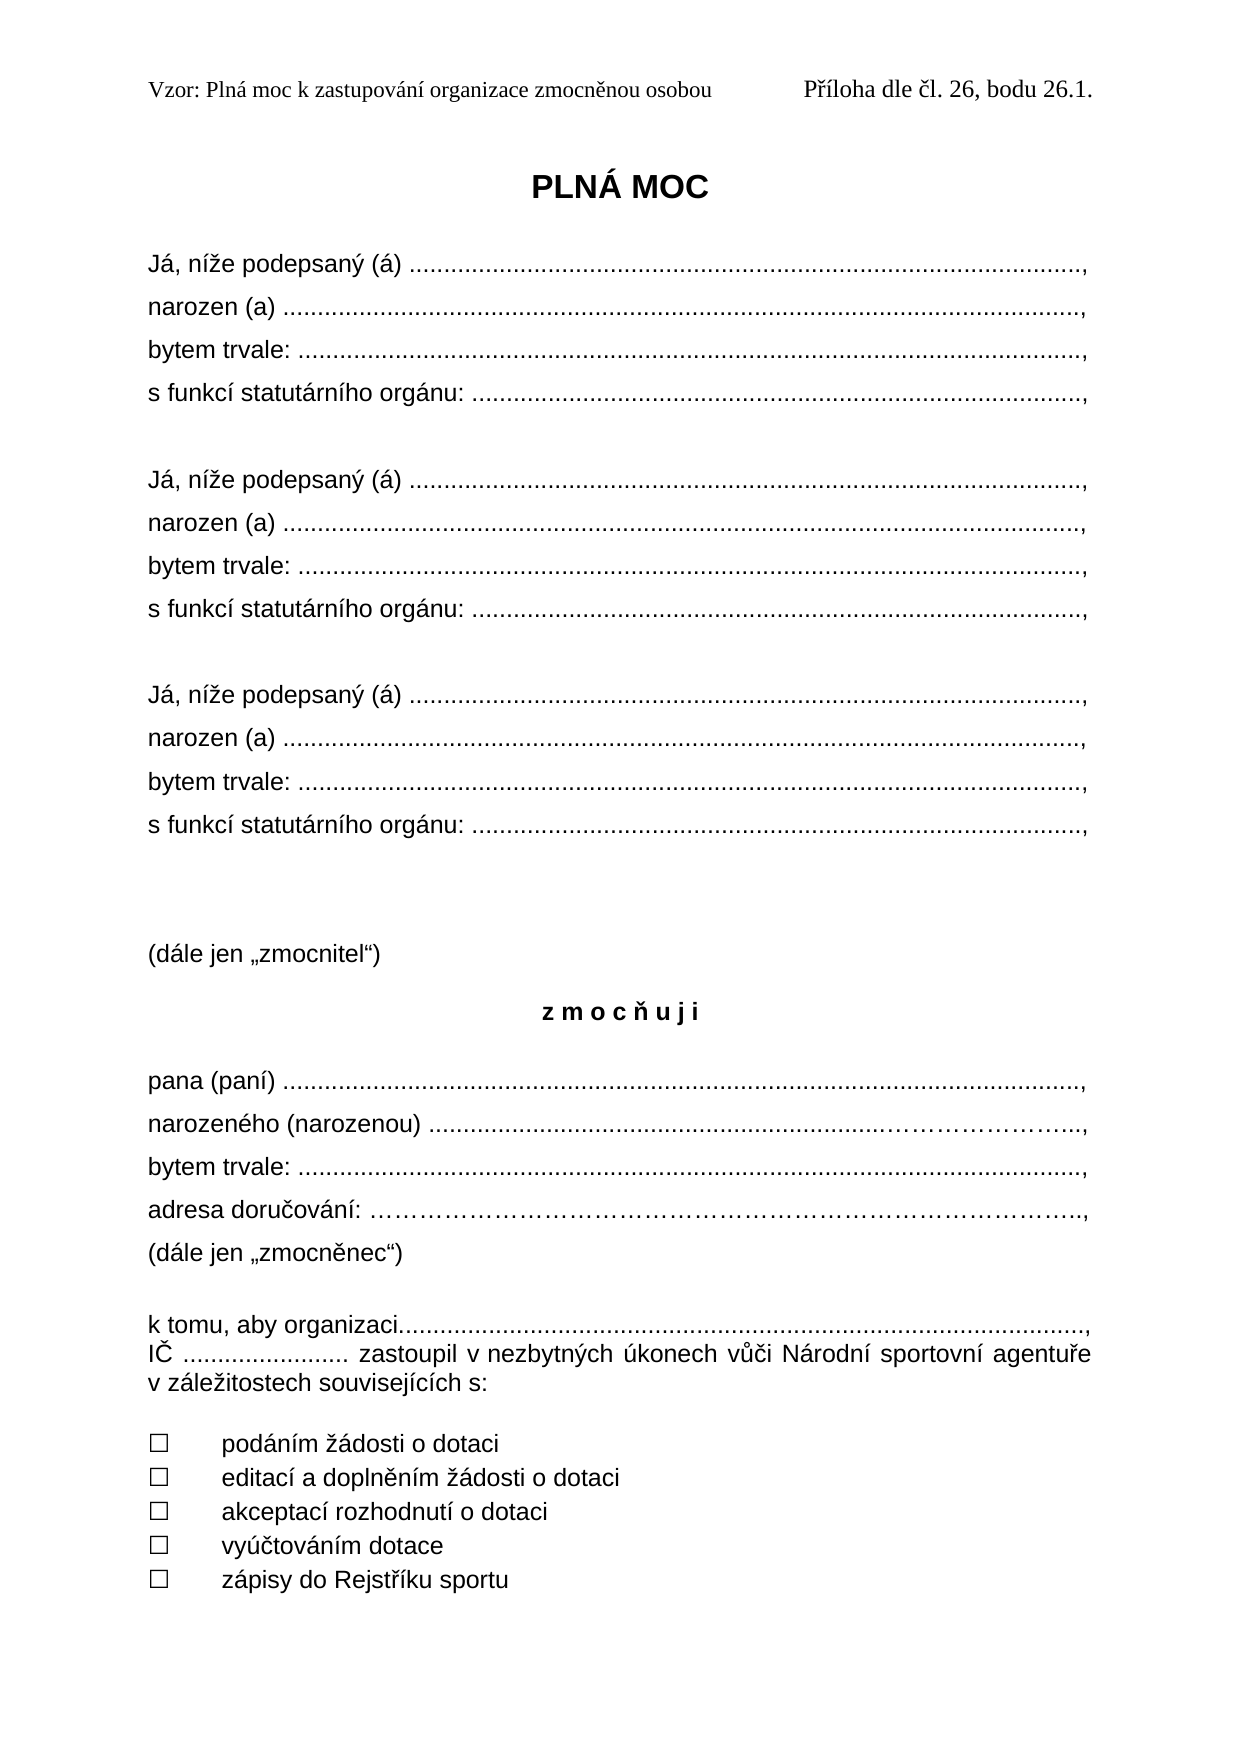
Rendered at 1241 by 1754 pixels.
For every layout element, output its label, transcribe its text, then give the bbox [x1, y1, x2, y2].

text Já, níže podepsaný (á) ................................................................................................., [148, 464, 1092, 493]
text s funkcí statutárního orgánu: ........................................................................................, [148, 809, 1092, 838]
text (dále jen „zmocněnec“) [148, 1238, 1092, 1267]
text bytem trvale: ................................................................................................................., [148, 335, 1092, 364]
text (dále jen „zmocnitel“) [148, 939, 1092, 968]
text vyúčtováním dotace [148, 1527, 1092, 1562]
text PLNÁ MOC [148, 167, 1092, 206]
text narozeného (narozenou) ..................................................................…………………..., [148, 1109, 1092, 1138]
text narozen (a) ..................................................................................................................., [148, 508, 1092, 536]
text s funkcí statutárního orgánu: ........................................................................................, [148, 378, 1092, 407]
text narozen (a) ..................................................................................................................., [148, 292, 1092, 321]
text s funkcí statutárního orgánu: ........................................................................................, [148, 594, 1092, 623]
text podáním žádosti o dotaci [148, 1425, 1092, 1459]
text Já, níže podepsaný (á) ................................................................................................., [148, 249, 1092, 278]
text akceptací rozhodnutí o dotaci [148, 1493, 1092, 1527]
text adresa doručování: ………………………………………………………………………….., [148, 1195, 1092, 1224]
text z m o c ň u j i [148, 996, 1092, 1025]
text editací a doplněním žádosti o dotaci [148, 1459, 1092, 1493]
text narozen (a) ..................................................................................................................., [148, 723, 1092, 752]
text bytem trvale: ................................................................................................................., [148, 551, 1092, 579]
text k tomu, aby organizaci..................................................................................................., IČ ........................ zastoupil v nezbytných úkonech vůči Národní sportovní agentuře v záležitostech souvisejících s: [148, 1310, 1092, 1397]
text zápisy do Rejstříku sportu [148, 1562, 1092, 1596]
text pana (paní) ..................................................................................................................., [148, 1066, 1092, 1095]
text bytem trvale: ................................................................................................................., [148, 766, 1092, 795]
text Já, níže podepsaný (á) ................................................................................................., [148, 680, 1092, 709]
text bytem trvale: ................................................................................................................., [148, 1152, 1092, 1181]
